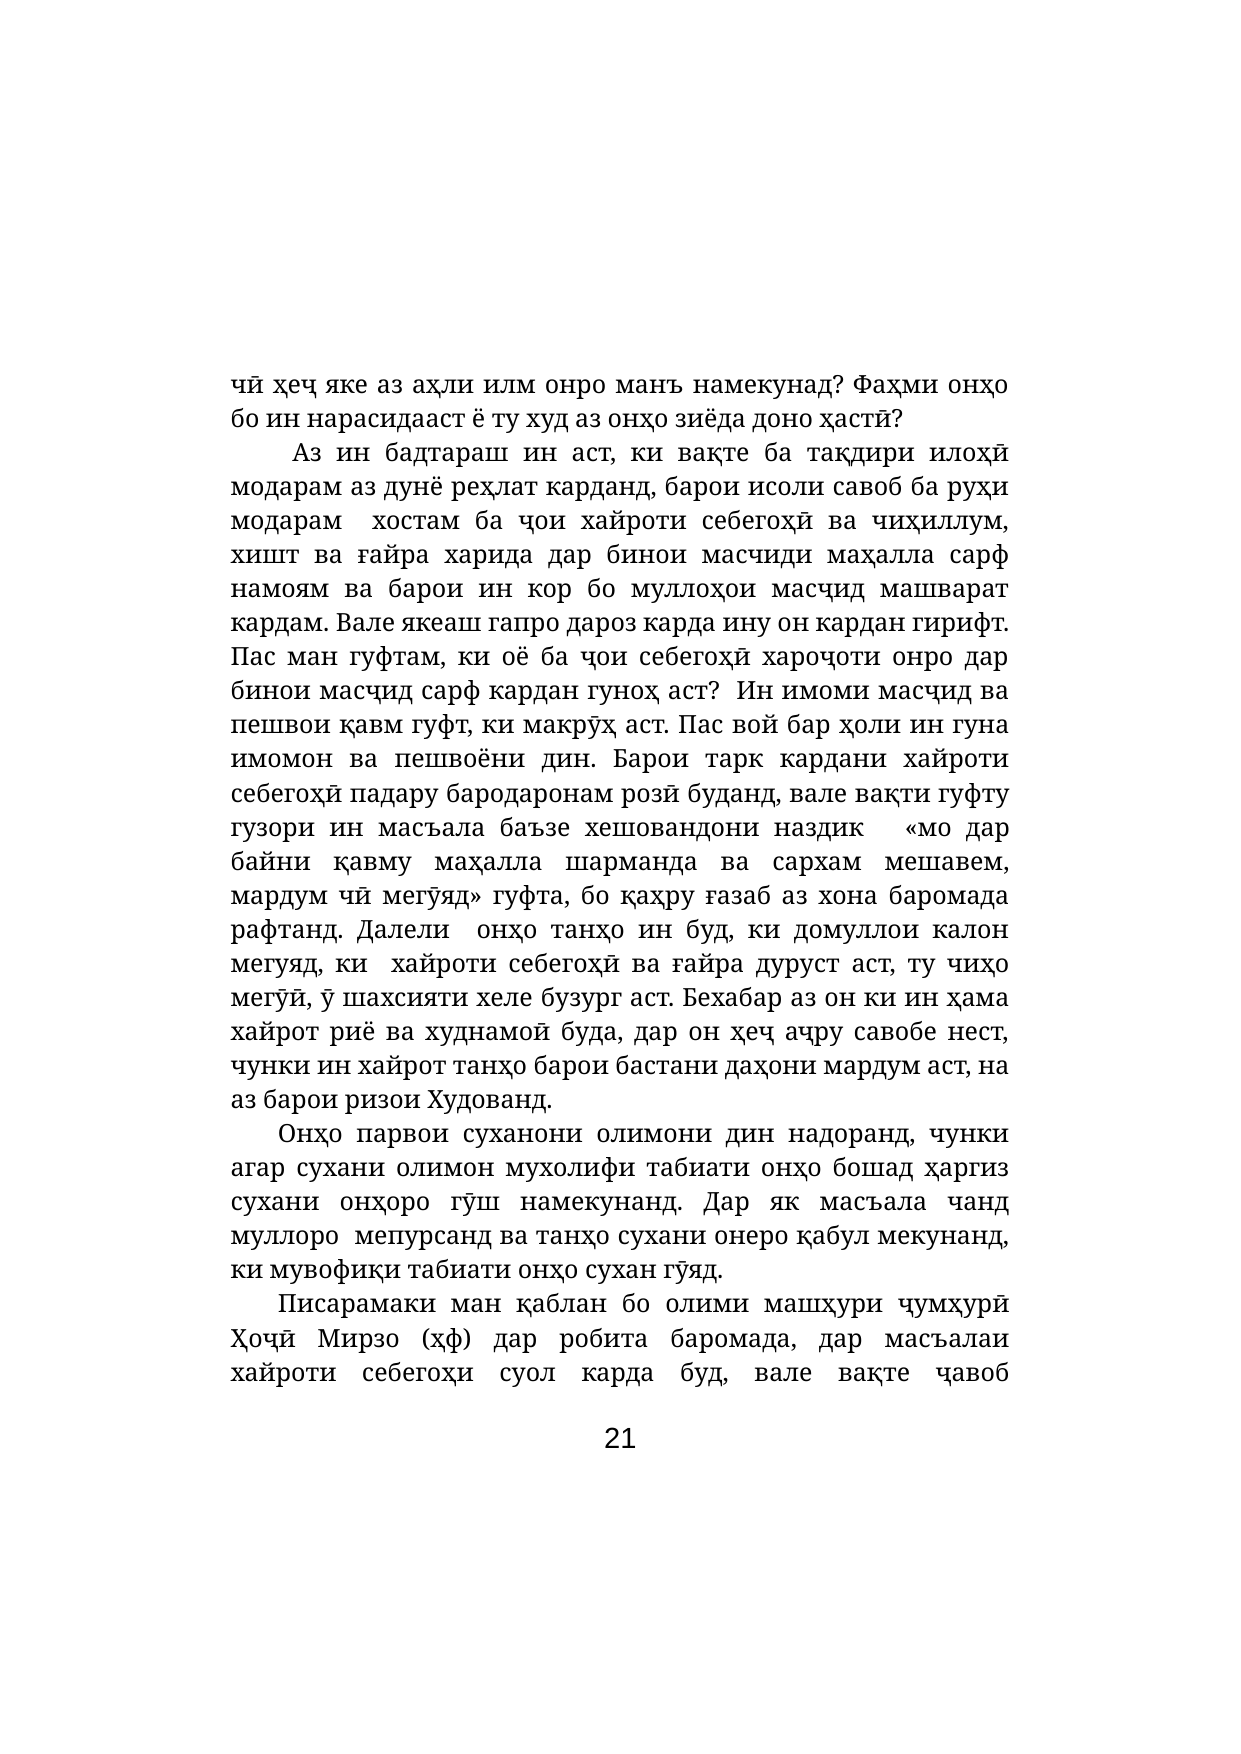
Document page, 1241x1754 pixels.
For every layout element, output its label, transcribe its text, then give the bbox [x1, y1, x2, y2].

text Аз ин бадтараш ин аст, ки вақте ба тақдири илоҳӣ модарам аз дунё реҳлат карданд, барои исоли савоб ба руҳи модарам хостам ба ҷои хайроти себегоҳӣ ва чиҳиллум, хишт ва ғайра харида дар бинои масчиди маҳалла сарф намоям ва барои ин кор бо муллоҳои масҷид машварат кардам. Вале якеаш гапро дароз карда ину он кардан гирифт. Пас ман гуфтам, ки оё ба ҷои себегоҳӣ хароҷоти онро дар бинои масҷид сарф кардан гуноҳ аст? Ин имоми масҷид ва пешвои қавм гуфт, ки макрӯҳ аст. Пас вой бар ҳоли ин гуна имомон ва пешвоёни дин. Барои тарк кардани хайроти себегоҳӣ падару бародаронам розӣ буданд, вале вақти гуфту гузори ин масъала баъзе хешовандони наздик «мо дар байни қавму маҳалла шарманда ва сархам мешавем, мардум чӣ мегӯяд» гуфта, бо қаҳру ғазаб аз хона баромада рафтанд. Далели онҳо танҳо ин буд, ки домуллои калон мегуяд, ки хайроти себегоҳӣ ва ғайра дуруст аст, ту чиҳо мегӯӣ, ӯ шахсияти хеле бузург аст. Бехабар аз он ки ин ҳама хайрот риё ва худнамоӣ буда, дар он ҳеҷ аҷру савобе нест, чунки ин хайрот танҳо барои бастани даҳони мардум аст, на аз барои ризои Худованд. [230, 434, 1010, 1116]
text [230, 366, 1010, 434]
text Онҳо парвои суханони олимони дин надоранд, чунки агар сухани олимон мухолифи табиати онҳо бошад ҳаргиз сухани онҳоро гӯш намекунанд. Дар як масъала чанд муллоро мепурсанд ва танҳо сухани онеро қабул мекунанд, ки мувофиқи табиати онҳо сухан гӯяд. [230, 1116, 1010, 1286]
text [230, 1286, 1010, 1388]
